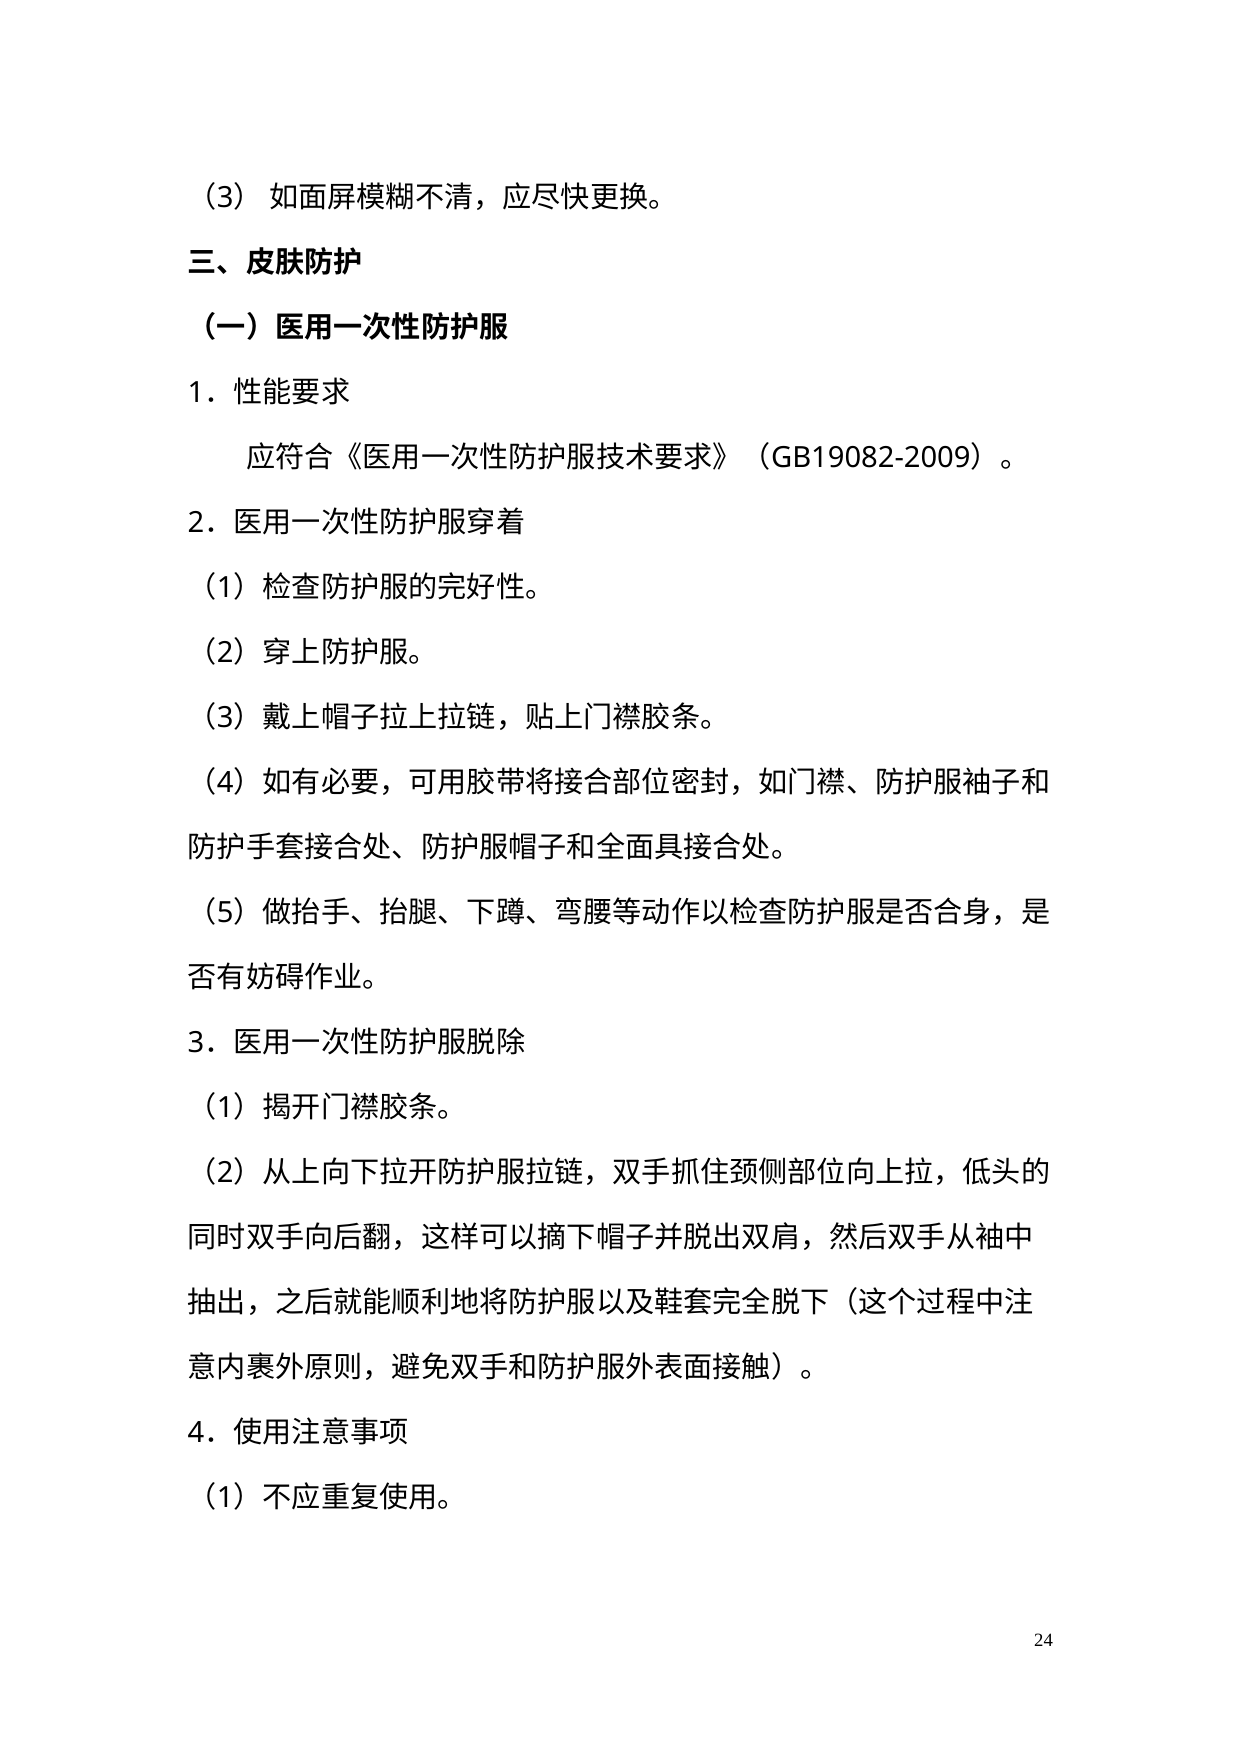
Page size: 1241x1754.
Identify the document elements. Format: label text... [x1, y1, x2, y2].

text 2．医用一次性防护服穿着 [187, 487, 1053, 552]
text 1．性能要求 [187, 357, 1053, 422]
text （3） 如面屏模糊不清，应尽快更换。 [187, 162, 1053, 227]
text （2）穿上防护服。 [187, 617, 1053, 682]
text （5）做抬手、抬腿、下蹲、弯腰等动作以检查防护服是否合身，是否有妨碍作业。 [187, 877, 1053, 1007]
text （2）从上向下拉开防护服拉链，双手抓住颈侧部位向上拉，低头的同时双手向后翻，这样可以摘下帽子并脱出双肩，然后双手从袖中抽出，之后就能顺利地将防护服以及鞋套完全脱下（这个过程中注意内裹外原则，避免双手和防护服外表面接触）。 [187, 1137, 1053, 1397]
text 三、皮肤防护 [187, 227, 1053, 292]
text （4）如有必要，可用胶带将接合部位密封，如门襟、防护服袖子和防护手套接合处、防护服帽子和全面具接合处。 [187, 747, 1053, 877]
text 应符合《医用一次性防护服技术要求》（GB19082-2009）。 [187, 422, 1053, 487]
text （1）揭开门襟胶条。 [187, 1072, 1053, 1137]
text 3．医用一次性防护服脱除 [187, 1007, 1053, 1072]
text （一）医用一次性防护服 [187, 292, 1053, 357]
text （3）戴上帽子拉上拉链，贴上门襟胶条。 [187, 682, 1053, 747]
text （1）不应重复使用。 [187, 1462, 1053, 1527]
text （1）检查防护服的完好性。 [187, 552, 1053, 617]
text 4．使用注意事项 [187, 1397, 1053, 1462]
